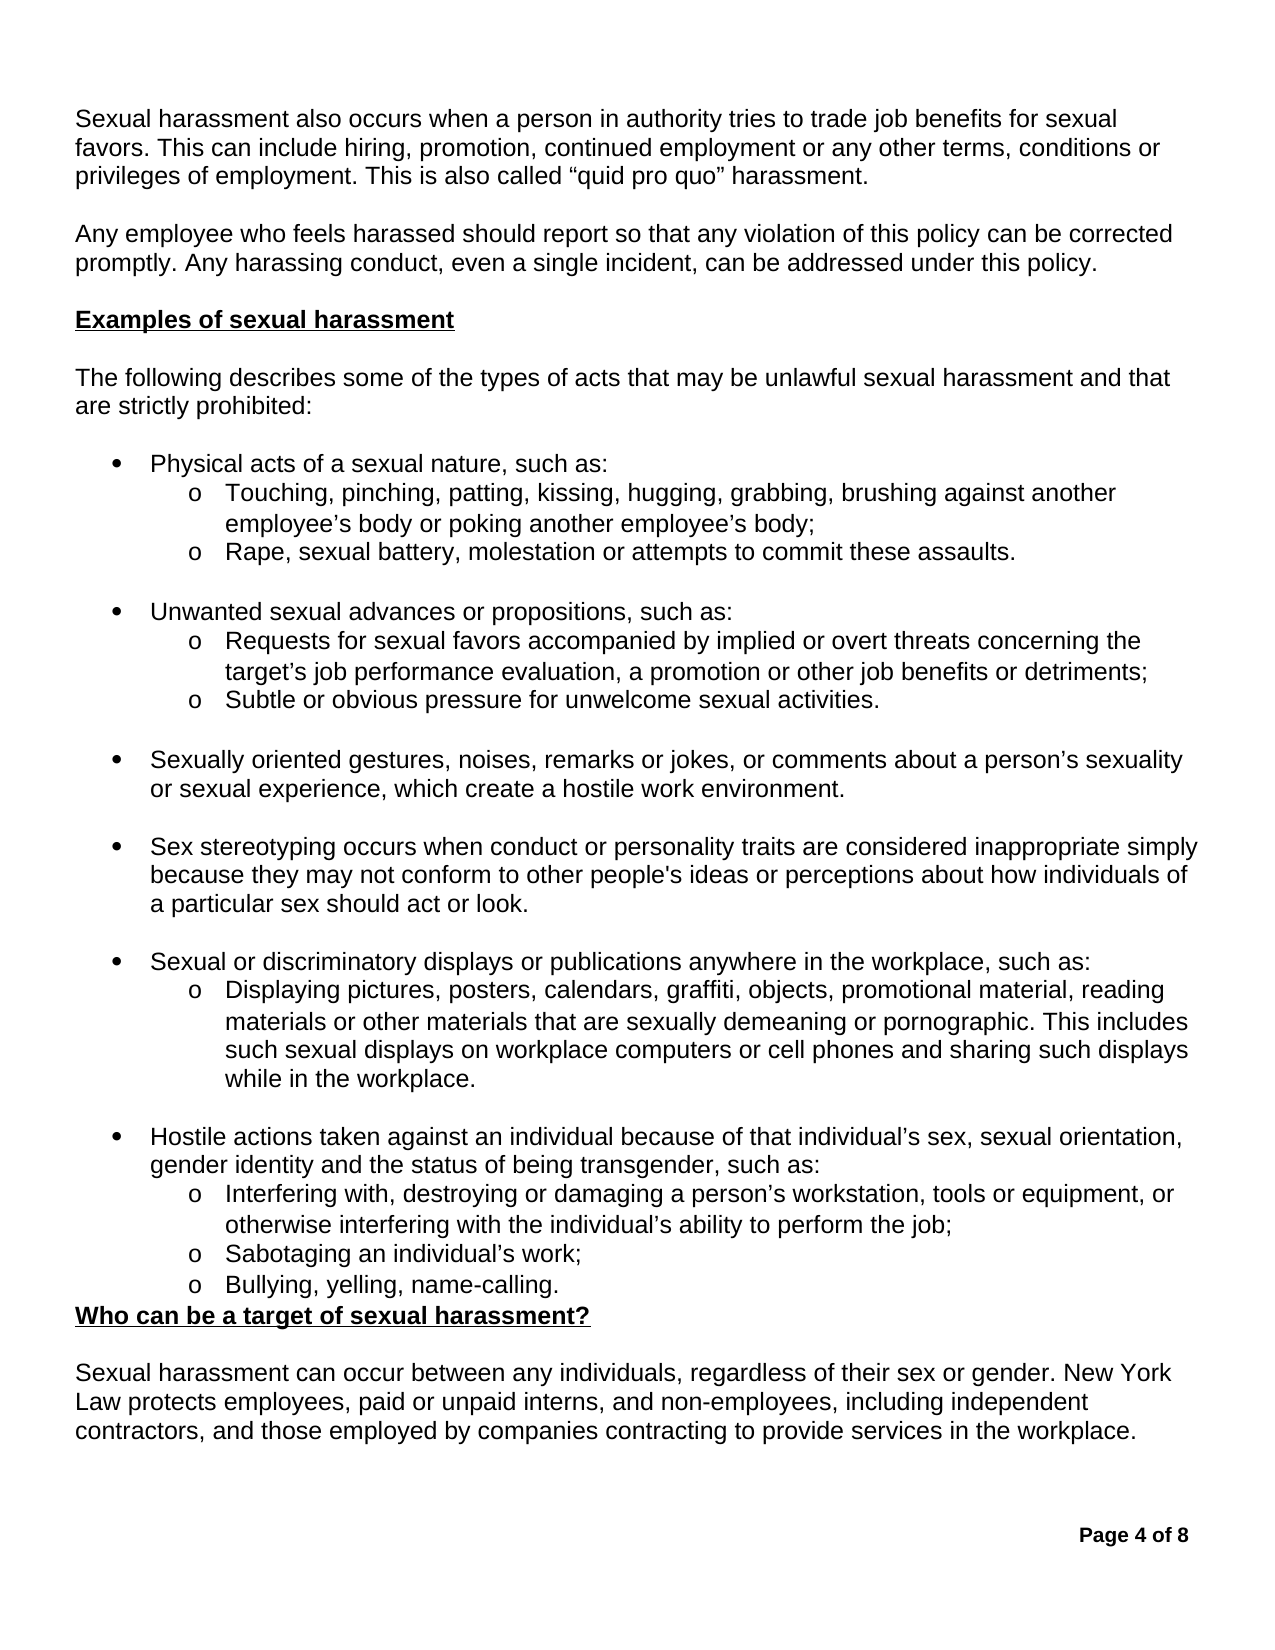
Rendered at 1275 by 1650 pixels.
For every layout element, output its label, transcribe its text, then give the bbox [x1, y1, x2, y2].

list Sex stereotyping occurs when conduct or personality traits are considered inappropriate simply because they may not conform to other people's ideas or perceptions about how individuals of a particular sex should act or look. [112, 832, 1200, 918]
list Bullying, yelling, name-calling. [187, 1270, 1200, 1301]
text Examples of sexual harassment [75, 305, 1200, 334]
list Touching, pinching, patting, kissing, hugging, grabbing, brushing against another employee’s body or poking another employee’s body; [187, 478, 1200, 537]
list Hostile actions taken against an individual because of that individual’s sex, sexual orientation, gender identity and the status of being transgender, such as: [112, 1121, 1200, 1179]
list Rape, sexual battery, molestation or attempts to commit these assaults. [187, 537, 1200, 568]
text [75, 1358, 1200, 1444]
list Sexual or discriminatory displays or publications anywhere in the workplace, such as: [112, 947, 1200, 976]
list Interfering with, destroying or damaging a person’s workstation, tools or equipment, or otherwise interfering with the individual’s ability to perform the job; [187, 1179, 1200, 1239]
list Subtle or obvious pressure for unwelcome sexual activities. [187, 686, 1200, 716]
text Any employee who feels harassed should report so that any violation of this policy can be corrected promptly. Any harassing conduct, even a single incident, can be addressed under this policy. [75, 219, 1200, 276]
list Sabotaging an individual’s work; [187, 1239, 1200, 1270]
list Sexually oriented gestures, noises, remarks or jokes, or comments about a person’s sexuality or sexual experience, which create a hostile work environment. [112, 745, 1200, 803]
text Sexual harassment also occurs when a person in authority tries to trade job benefits for sexual favors. This can include hiring, promotion, continued employment or any other terms, conditions or privileges of employment. This is also called “quid pro quo” harassment. [75, 104, 1200, 190]
list Displaying pictures, posters, calendars, graffiti, objects, promotional material, reading materials or other materials that are sexually demeaning or pornographic. This includes such sexual displays on workplace computers or cell phones and sharing such displays while in the workplace. [187, 976, 1200, 1093]
text Who can be a target of sexual harassment? [75, 1301, 1200, 1329]
list Physical acts of a sexual nature, such as: [112, 449, 1200, 478]
text The following describes some of the types of acts that may be unlawful sexual harassment and that are strictly prohibited: [75, 362, 1200, 420]
list Requests for sexual favors accompanied by implied or overt threats concerning the target’s job performance evaluation, a promotion or other job benefits or detriments; [187, 626, 1200, 686]
list Unwanted sexual advances or propositions, such as: [112, 597, 1200, 626]
